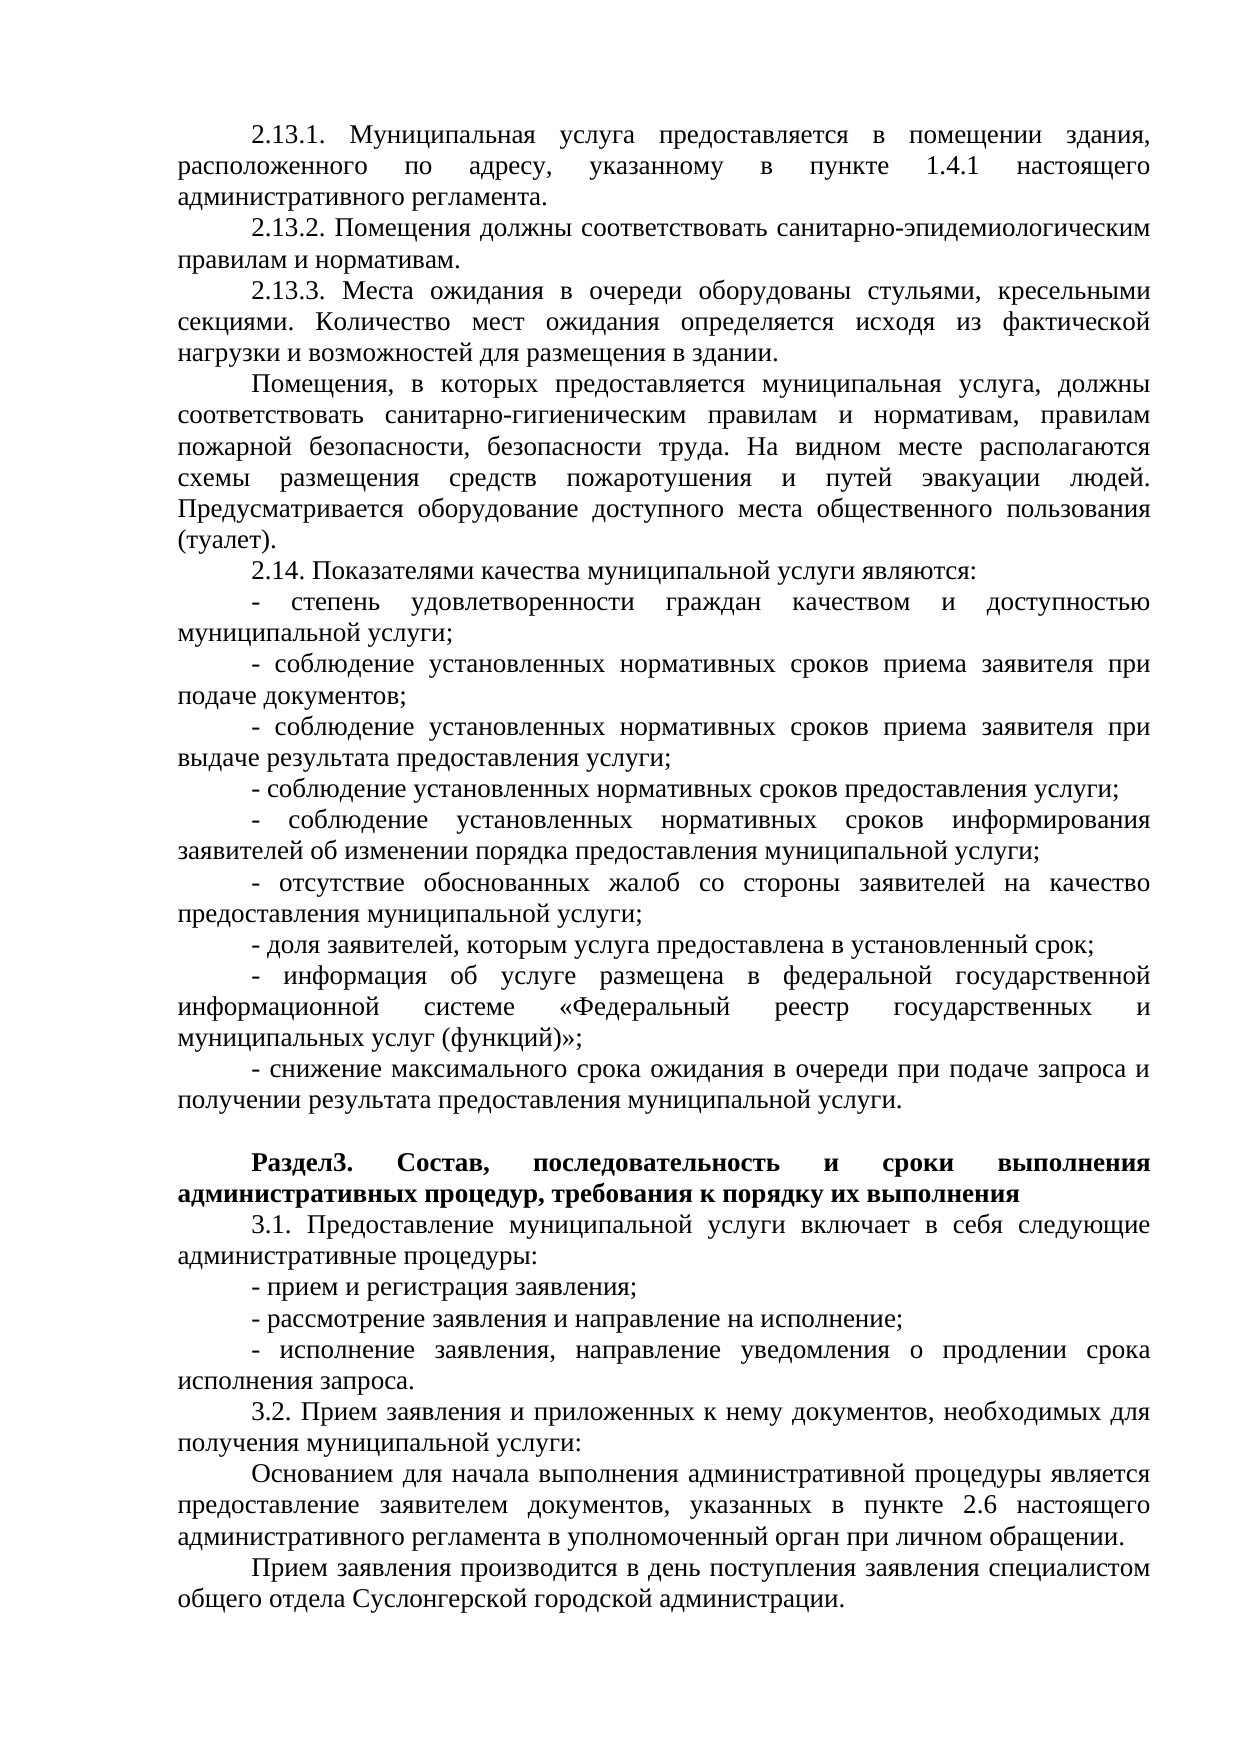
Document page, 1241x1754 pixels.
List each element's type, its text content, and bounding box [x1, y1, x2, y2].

text 2.13.3. Места ожидания в очереди оборудованы стульями, кресельными секциями. Количество мест ожидания определяется исходя из фактической нагрузки и возможностей для размещения в здании. [177, 274, 1152, 367]
text Прием заявления производится в день поступления заявления специалистом общего отдела Суслонгерской городской администрации. [177, 1551, 1152, 1613]
text - исполнение заявления, направление уведомления о продлении срока исполнения запроса. [177, 1333, 1152, 1395]
text - соблюдение установленных нормативных сроков приема заявителя при выдаче результата предоставления услуги; [177, 710, 1152, 772]
text - соблюдение установленных нормативных сроков информирования заявителей об изменении порядка предоставления муниципальной услуги; [177, 803, 1152, 866]
text - отсутствие обоснованных жалоб со стороны заявителей на качество предоставления муниципальной услуги; [177, 866, 1152, 928]
text Раздел3. Состав, последовательность и сроки выполнения административных процедур, требования к порядку их выполнения [177, 1146, 1152, 1208]
text 2.13.1. Муниципальная услуга предоставляется в помещении здания, расположенного по адресу, указанному в пункте 1.4.1 настоящего административного регламента. [177, 118, 1152, 212]
text Помещения, в которых предоставляется муниципальная услуга, должны соответствовать санитарно-гигиеническим правилам и нормативам, правилам пожарной безопасности, безопасности труда. На видном месте располагаются схемы размещения средств пожаротушения и путей эвакуации людей. Предусматривается оборудование доступного места общественного пользования (туалет). [177, 367, 1152, 554]
text 2.13.2. Помещения должны соответствовать санитарно-эпидемиологическим правилам и нормативам. [177, 212, 1152, 274]
text Основанием для начала выполнения административной процедуры является предоставление заявителем документов, указанных в пункте 2.6 настоящего административного регламента в уполномоченный орган при личном обращении. [177, 1457, 1152, 1551]
text 3.1. Предоставление муниципальной услуги включает в себя следующие административные процедуры: [177, 1208, 1152, 1271]
text - соблюдение установленных нормативных сроков приема заявителя при подаче документов; [177, 648, 1152, 710]
text - доля заявителей, которым услуга предоставлена в установленный срок; [177, 928, 1152, 959]
text 2.14. Показателями качества муниципальной услуги являются: [177, 554, 1152, 585]
text - снижение максимального срока ожидания в очереди при подаче запроса и получении результата предоставления муниципальной услуги. [177, 1052, 1152, 1115]
text - информация об услуге размещена в федеральной государственной информационной системе «Федеральный реестр государственных и муниципальных услуг (функций)»; [177, 959, 1152, 1052]
text 3.2. Прием заявления и приложенных к нему документов, необходимых для получения муниципальной услуги: [177, 1395, 1152, 1457]
text - степень удовлетворенности граждан качеством и доступностью муниципальной услуги; [177, 585, 1152, 648]
text - соблюдение установленных нормативных сроков предоставления услуги; [177, 772, 1152, 803]
text - рассмотрение заявления и направление на исполнение; [177, 1302, 1152, 1333]
text - прием и регистрация заявления; [177, 1271, 1152, 1302]
